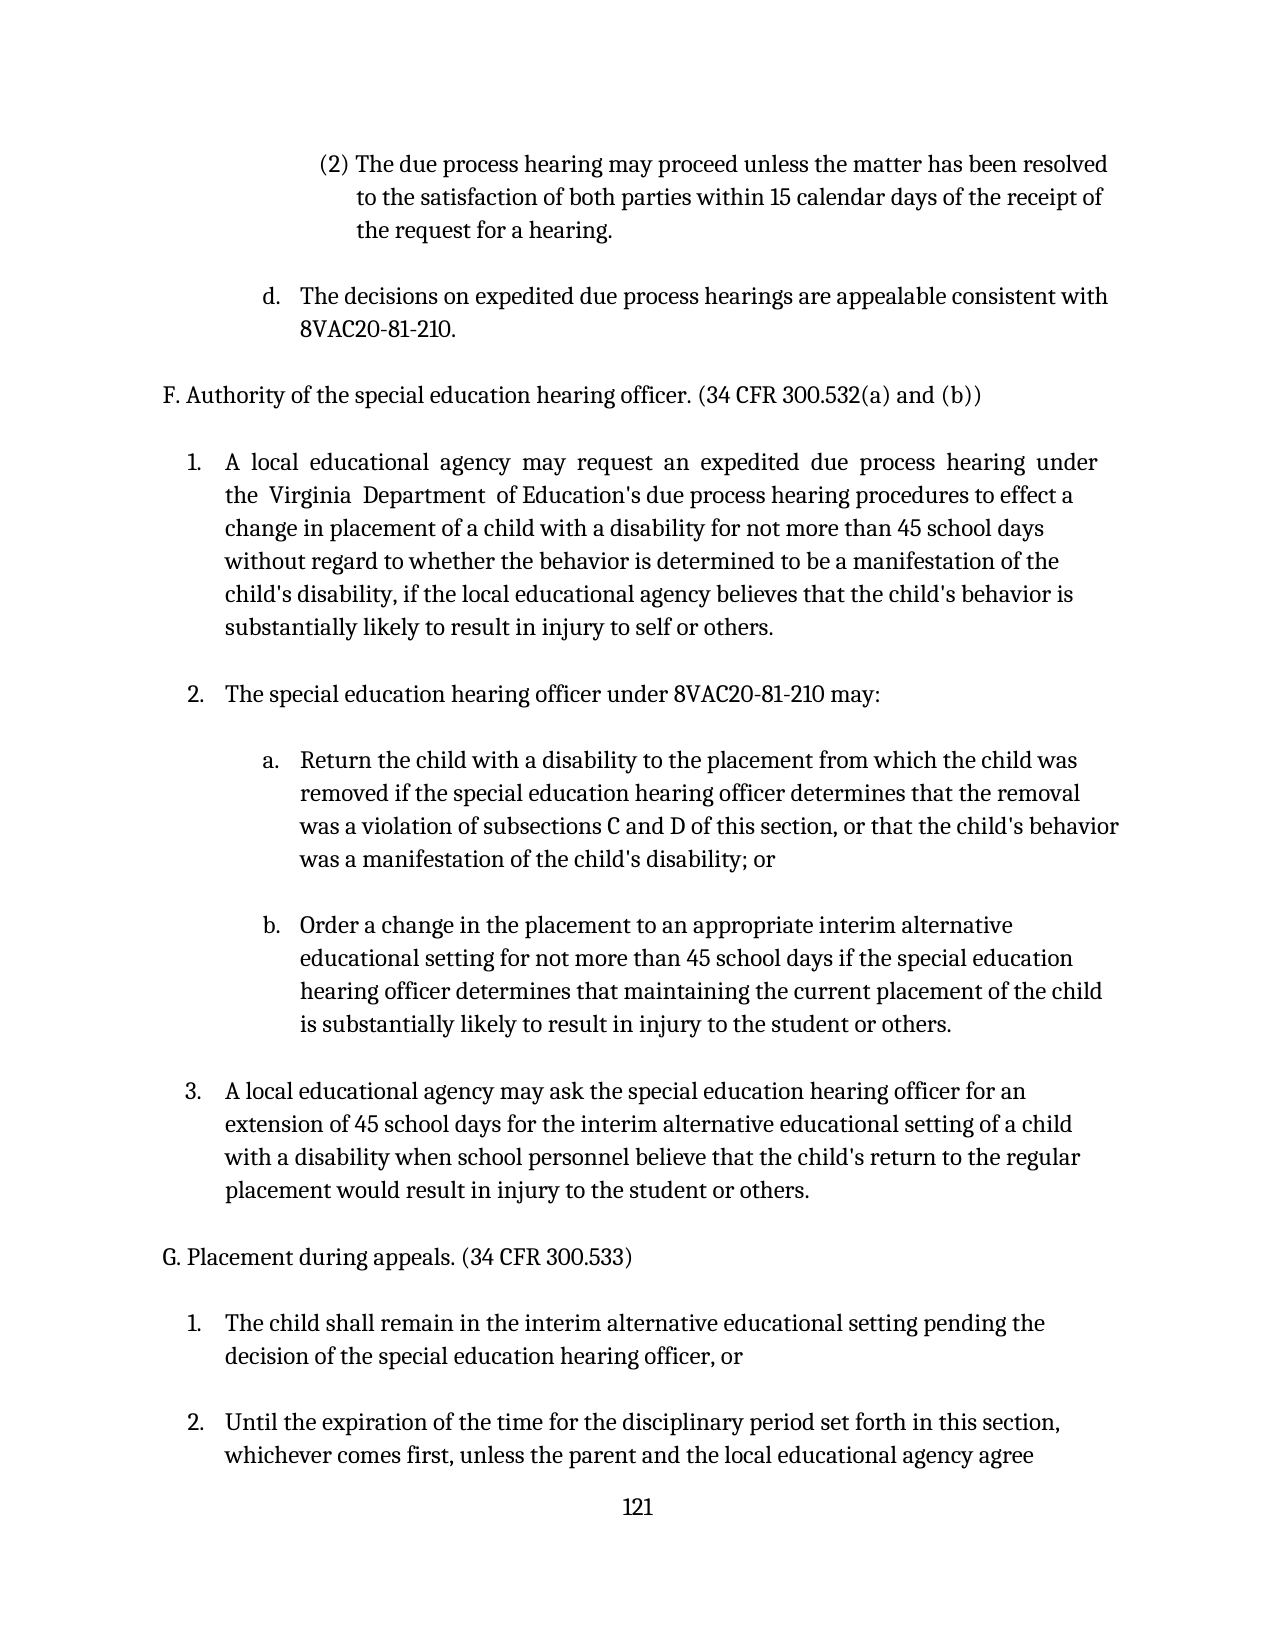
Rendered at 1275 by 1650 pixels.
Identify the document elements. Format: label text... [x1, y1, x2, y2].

text G. Placement during appeals. (34 CFR 300.533) [162, 1242, 1125, 1271]
text (2) The due process hearing may proceed unless the matter has been resolved to the satisfaction of both parties within 15 calendar days of the receipt of the request for a hearing. [319, 150, 1125, 245]
text 2. The special education hearing officer under 8VAC20-81-210 may: [187, 679, 1125, 708]
text 3. A local educational agency may ask the special education hearing officer for an extension of 45 school days for the interim alternative educational setting of a child with a disability when school personnel believe that the child's return to the regular placement would result in injury to the student or others. [185, 1077, 1125, 1204]
text b. Order a change in the placement to an appropriate interim alternative educational setting for not more than 45 school days if the special education hearing officer determines that maintaining the current placement of the child is substantially likely to result in injury to the student or others. [262, 911, 1125, 1039]
text 1. The child shall remain in the interim alternative educational setting pending the decision of the special education hearing officer, or [187, 1308, 1125, 1370]
text 1. A local educational agency may request an expedited due process hearing under the Virginia Department of Education's due process hearing procedures to effect a change in placement of a child with a disability for not more than 45 school days without regard to whether the behavior is determined to be a manifestation of the child's disability, if the local educational agency believes that the child's behavior is substantially likely to result in injury to self or others. [187, 448, 1125, 642]
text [187, 1408, 1125, 1470]
text F. Authority of the special education hearing officer. (34 CFR 300.532(a) and (b)) [162, 381, 1125, 410]
text d. The decisions on expedited due process hearings are appealable consistent with 8VAC20-81-210. [262, 282, 1125, 344]
text a. Return the child with a disability to the placement from which the child was removed if the special education hearing officer determines that the removal was a violation of subsections C and D of this section, or that the child's behavior was a manifestation of the child's disability; or [262, 746, 1125, 873]
